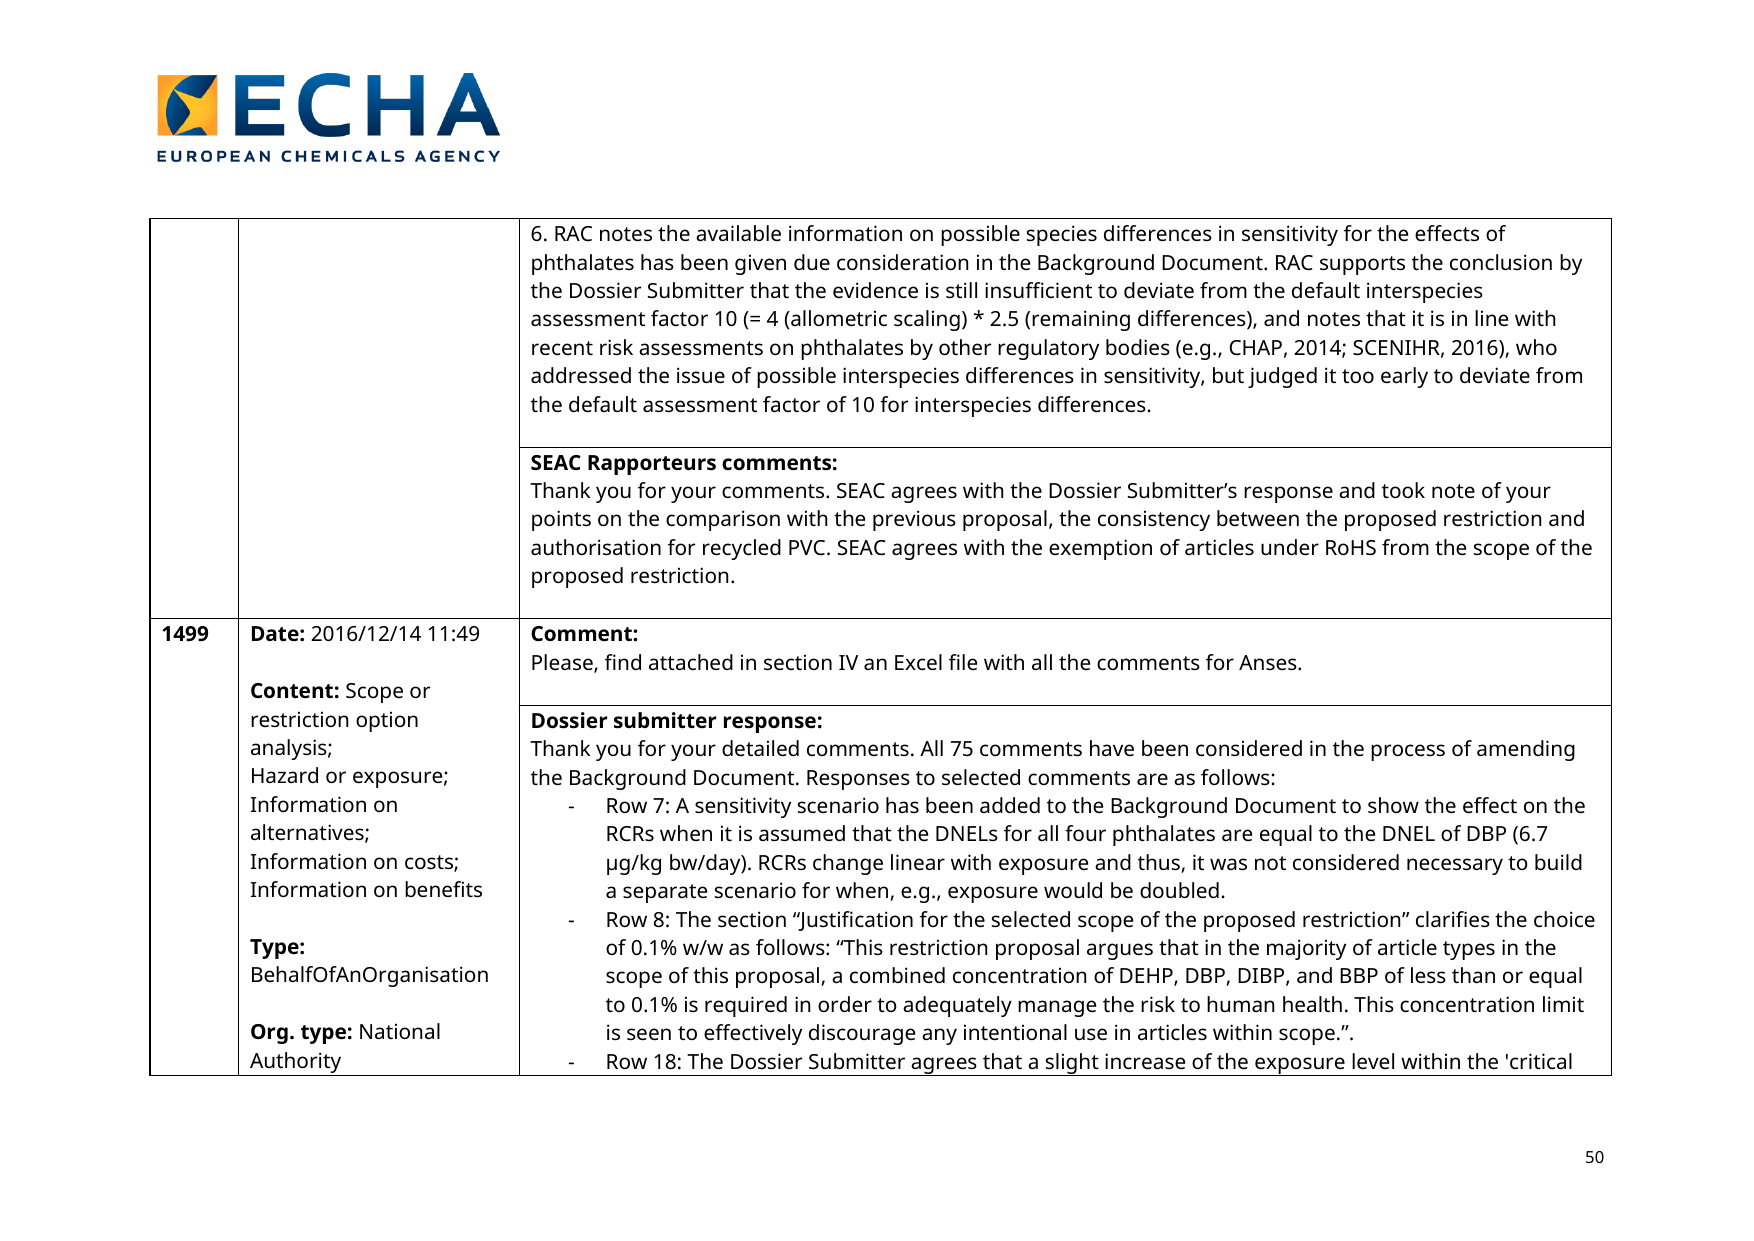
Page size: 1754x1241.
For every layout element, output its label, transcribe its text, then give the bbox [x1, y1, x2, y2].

table_cell SEAC Rapporteurs comments: Thank you for your comments. SEAC agrees with the Dossier Submitter’s response and took note of your points on the comparison with the previous proposal, the consistency between the proposed restriction and authorisation for recycled PVC. SEAC agrees with the exemption of articles under RoHS from the scope of the proposed restriction. [520, 448, 1611, 618]
table_cell 1499 [151, 619, 238, 1075]
table_cell Date: 2016/12/14 11:49 Content: Scope or restriction option analysis; Hazard or exposure; Information on alternatives; Information on costs; Information on benefits Type: BehalfOfAnOrganisation Org. type: National Authority Org. country: France Country: France Attachments: <confidential attachment removed> [239, 619, 519, 1075]
table_cell Comment: Please, find attached in section IV an Excel file with all the comments for Anses. [520, 619, 1611, 705]
picture [157, 73, 500, 162]
